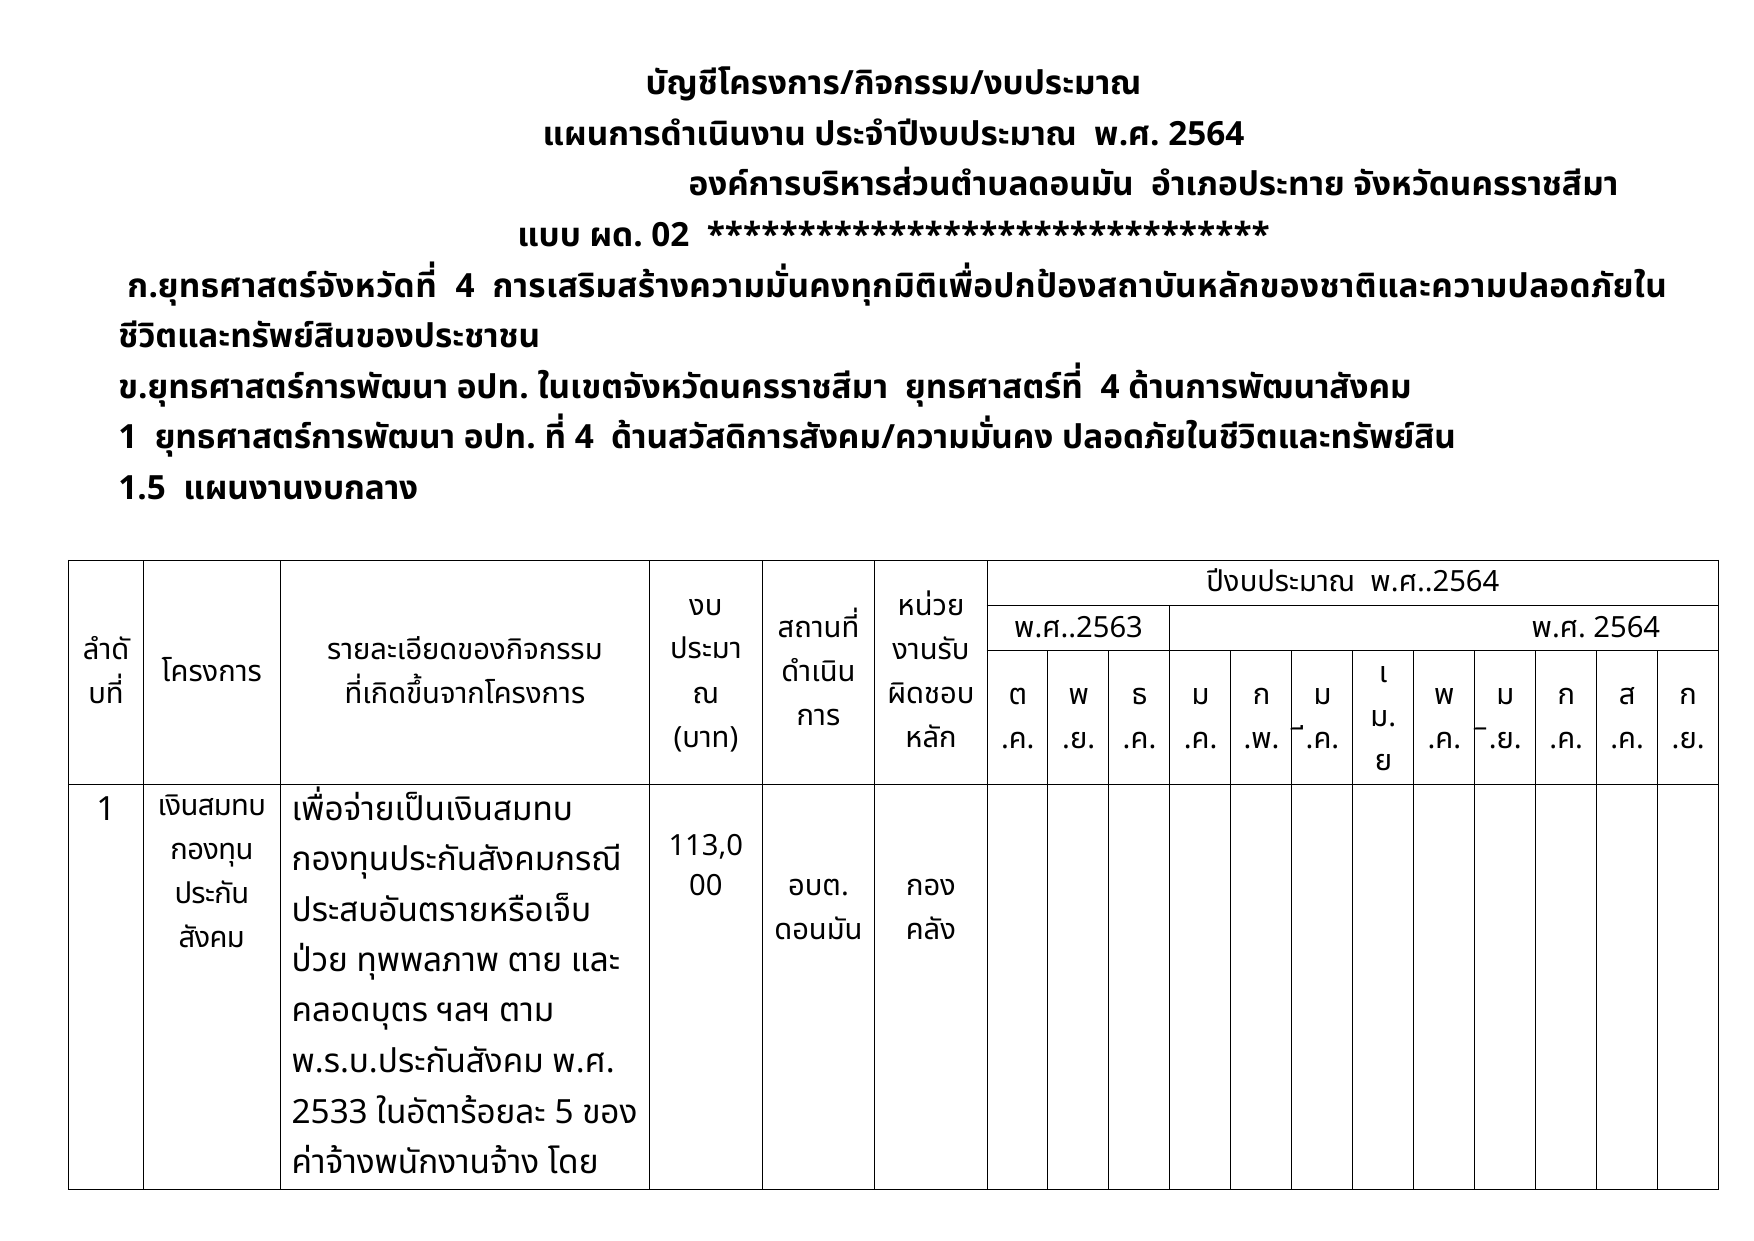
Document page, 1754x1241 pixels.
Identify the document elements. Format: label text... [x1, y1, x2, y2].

table_cell [1170, 785, 1230, 1188]
table_header งบประมาณ (บาท) [650, 561, 762, 784]
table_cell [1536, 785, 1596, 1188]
table_cell ก.ค. [1536, 651, 1596, 784]
table_cell พ.ศ. 2564 [1170, 606, 1718, 650]
table_header ปีงบประมาณ พ.ศ..2564 [988, 561, 1718, 605]
table_header สถานที่ดำเนินการ [763, 561, 874, 784]
table_cell ก.พ. [1231, 651, 1291, 784]
text ก.ยุทธศาสตร์จังหวัดที่ 4 การเสริมสร้างความมั่นคงทุกมิติเพื่อปกป้องสถาบันหลักของชาติและความปลอดภัยในชีวิตและทรัพย์สินของประชาชน [118, 261, 1668, 362]
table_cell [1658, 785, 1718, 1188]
table_cell [1231, 785, 1291, 1188]
table_cell ม.ค. [1170, 651, 1230, 784]
table_cell [988, 785, 1047, 1188]
text บัญชีโครงการ/กิจกรรม/งบประมาณ [118, 59, 1668, 110]
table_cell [281, 785, 649, 1188]
table_header โครงการ [144, 561, 280, 784]
table_cell พ.ศ..2563 [988, 606, 1169, 650]
table_cell ส.ค. [1597, 651, 1657, 784]
text ข.ยุทธศาสตร์การพัฒนา อปท. ในเขตจังหวัดนครราชสีมา ยุทธศาสตร์ที่ 4 ด้านการพัฒนาสังคม [118, 362, 1668, 413]
table_header รายละเอียดของกิจกรรม ที่เกิดขึ้นจากโครงการ [281, 561, 649, 784]
table_cell ต.ค. [988, 651, 1047, 784]
table_cell กองคลัง [875, 785, 987, 1188]
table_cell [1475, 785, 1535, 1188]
table_cell [1109, 785, 1169, 1188]
table_cell เม.ย [1353, 651, 1413, 784]
text แผนการดำเนินงาน ประจำปีงบประมาณ พ.ศ. 2564 [118, 110, 1668, 160]
table_cell พ.ย. [1048, 651, 1108, 784]
text 1.5 แผนงานงบกลาง [118, 464, 1668, 514]
table_cell อบต. ดอนมัน [763, 785, 874, 1188]
table_header ลำดับที่ [69, 561, 143, 784]
table_cell [1414, 785, 1474, 1188]
table_cell พ.ค. [1414, 651, 1474, 784]
table_cell [1048, 785, 1108, 1188]
table_cell มี.ค. [1292, 651, 1352, 784]
table_cell ก.ย. [1658, 651, 1718, 784]
text 1 ยุทธศาสตร์การพัฒนา อปท. ที่ 4 ด้านสวัสดิการสังคม/ความมั่นคง ปลอดภัยในชีวิตและทรัพย์สิน [118, 413, 1668, 464]
text องค์การบริหารส่วนตำบลดอนมัน อำเภอประทาย จังหวัดนครราชสีมา แบบ ผด. 02 ******************************* [118, 160, 1668, 261]
table_header หน่วยงานรับผิดชอบหลัก [875, 561, 987, 784]
table_cell [1292, 785, 1352, 1188]
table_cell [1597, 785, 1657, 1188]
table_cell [144, 785, 280, 1188]
table_cell 113,000 [650, 785, 762, 1188]
table_cell 1 [69, 785, 143, 1188]
table_cell มิ.ย. [1475, 651, 1535, 784]
table_cell ธ.ค. [1109, 651, 1169, 784]
table_cell [1353, 785, 1413, 1188]
